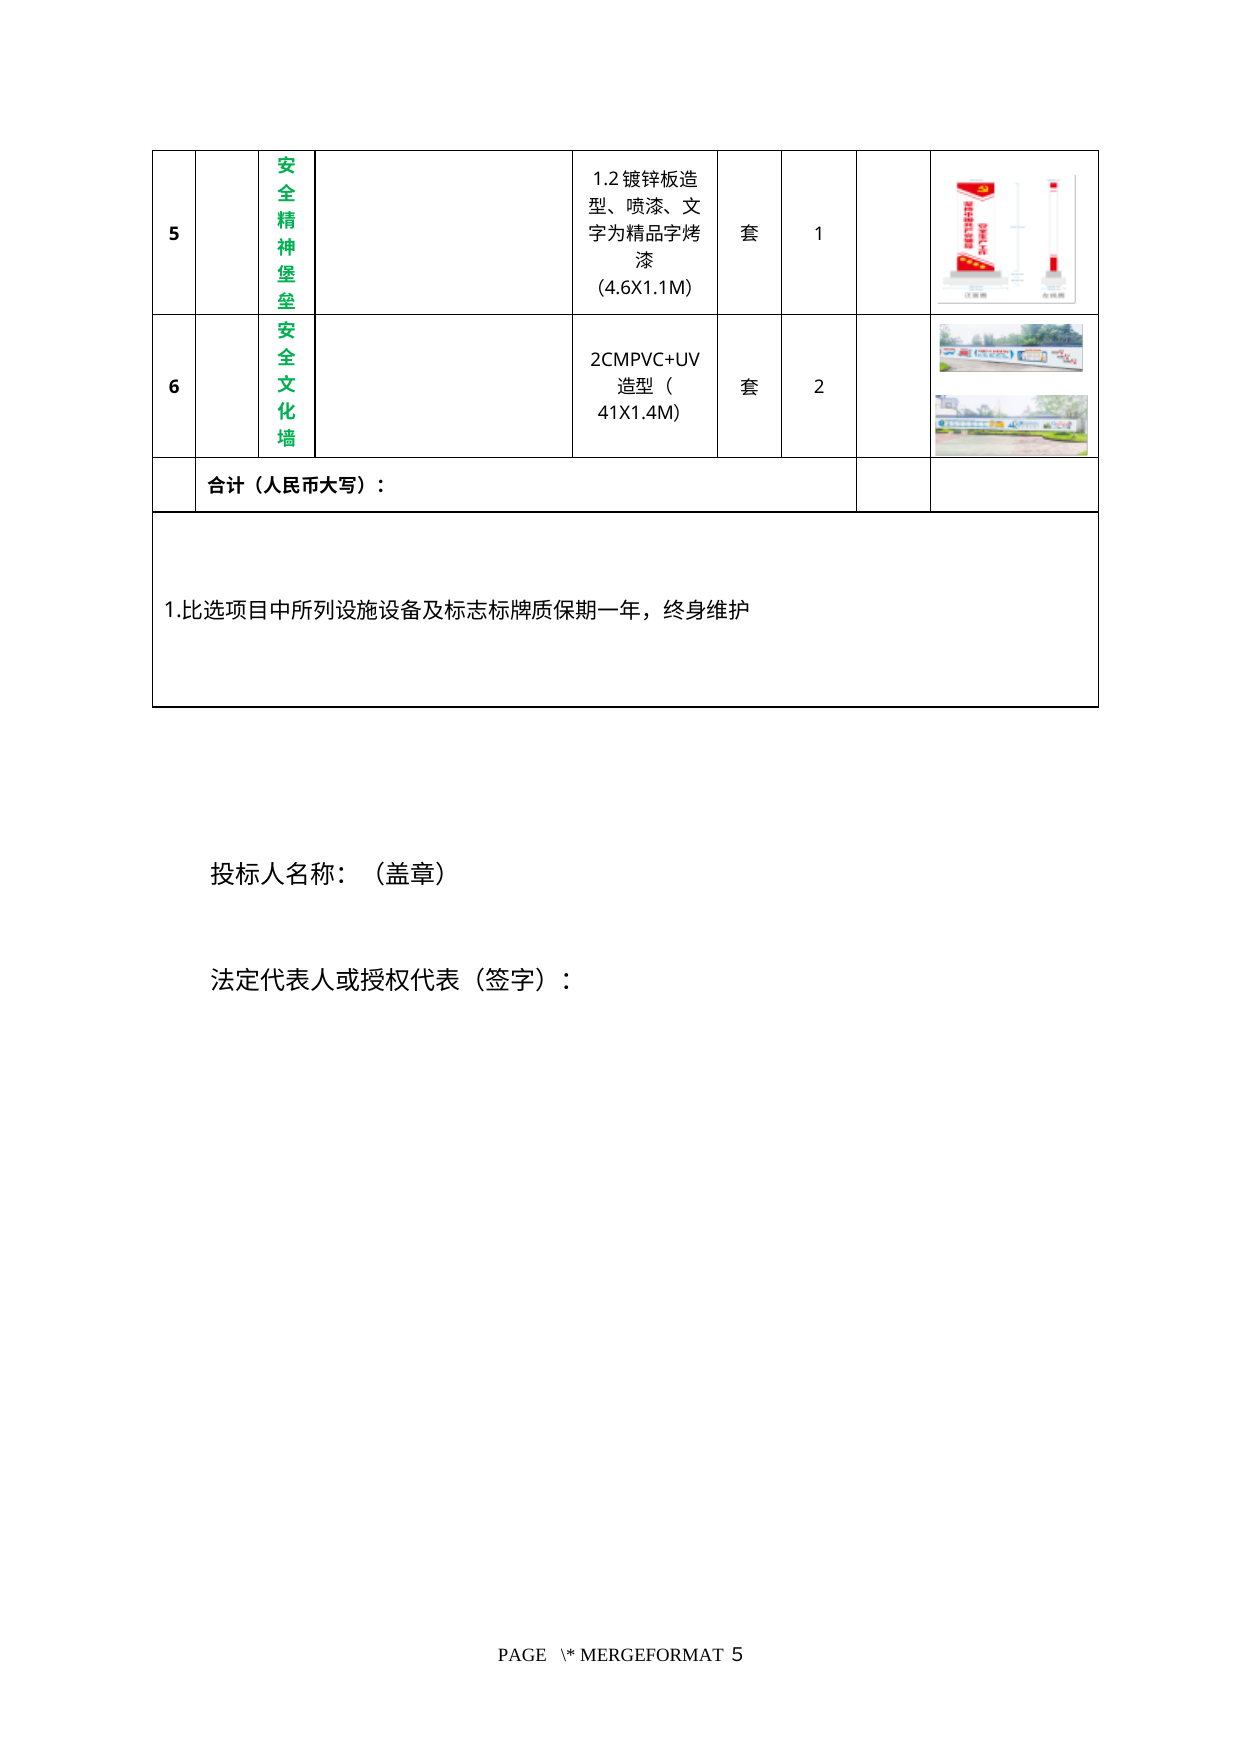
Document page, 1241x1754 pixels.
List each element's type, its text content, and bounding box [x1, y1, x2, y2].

table_cell 套 [718, 315, 781, 457]
table_cell 1.2镀锌板造型、喷漆、文字为精品字烤漆（4.6X1.1M） [573, 151, 717, 314]
table_cell [153, 458, 195, 511]
table_cell [196, 151, 258, 314]
table_cell 5 [153, 151, 195, 314]
table_cell [931, 151, 1098, 314]
table_cell 安全文化墙 [259, 315, 314, 457]
text 法定代表人或授权代表（签字）： [153, 960, 1087, 997]
text 投标人名称：（盖章） [153, 855, 1087, 891]
table_cell 2CMPVC+UV造型（41X1.4M） [573, 315, 717, 457]
table_cell 1 [782, 151, 856, 314]
table_cell 1.比选项目中所列设施设备及标志标牌质保期一年，终身维护 [153, 513, 1098, 706]
table_cell 套 [718, 151, 781, 314]
table_cell [931, 315, 1098, 457]
table_cell [857, 151, 930, 314]
picture [937, 175, 1077, 305]
table_cell [196, 315, 258, 457]
picture [939, 324, 1084, 373]
table_cell 安全精神堡垒 [259, 151, 314, 314]
table_cell 6 [153, 315, 195, 457]
table_cell [857, 315, 930, 457]
picture [935, 395, 1089, 457]
table_cell [316, 315, 572, 457]
table_cell [316, 151, 572, 314]
table_cell 合计（人民币大写）： [196, 458, 856, 511]
table_cell 2 [782, 315, 856, 457]
table_cell [931, 458, 1098, 511]
table_cell [857, 458, 930, 511]
